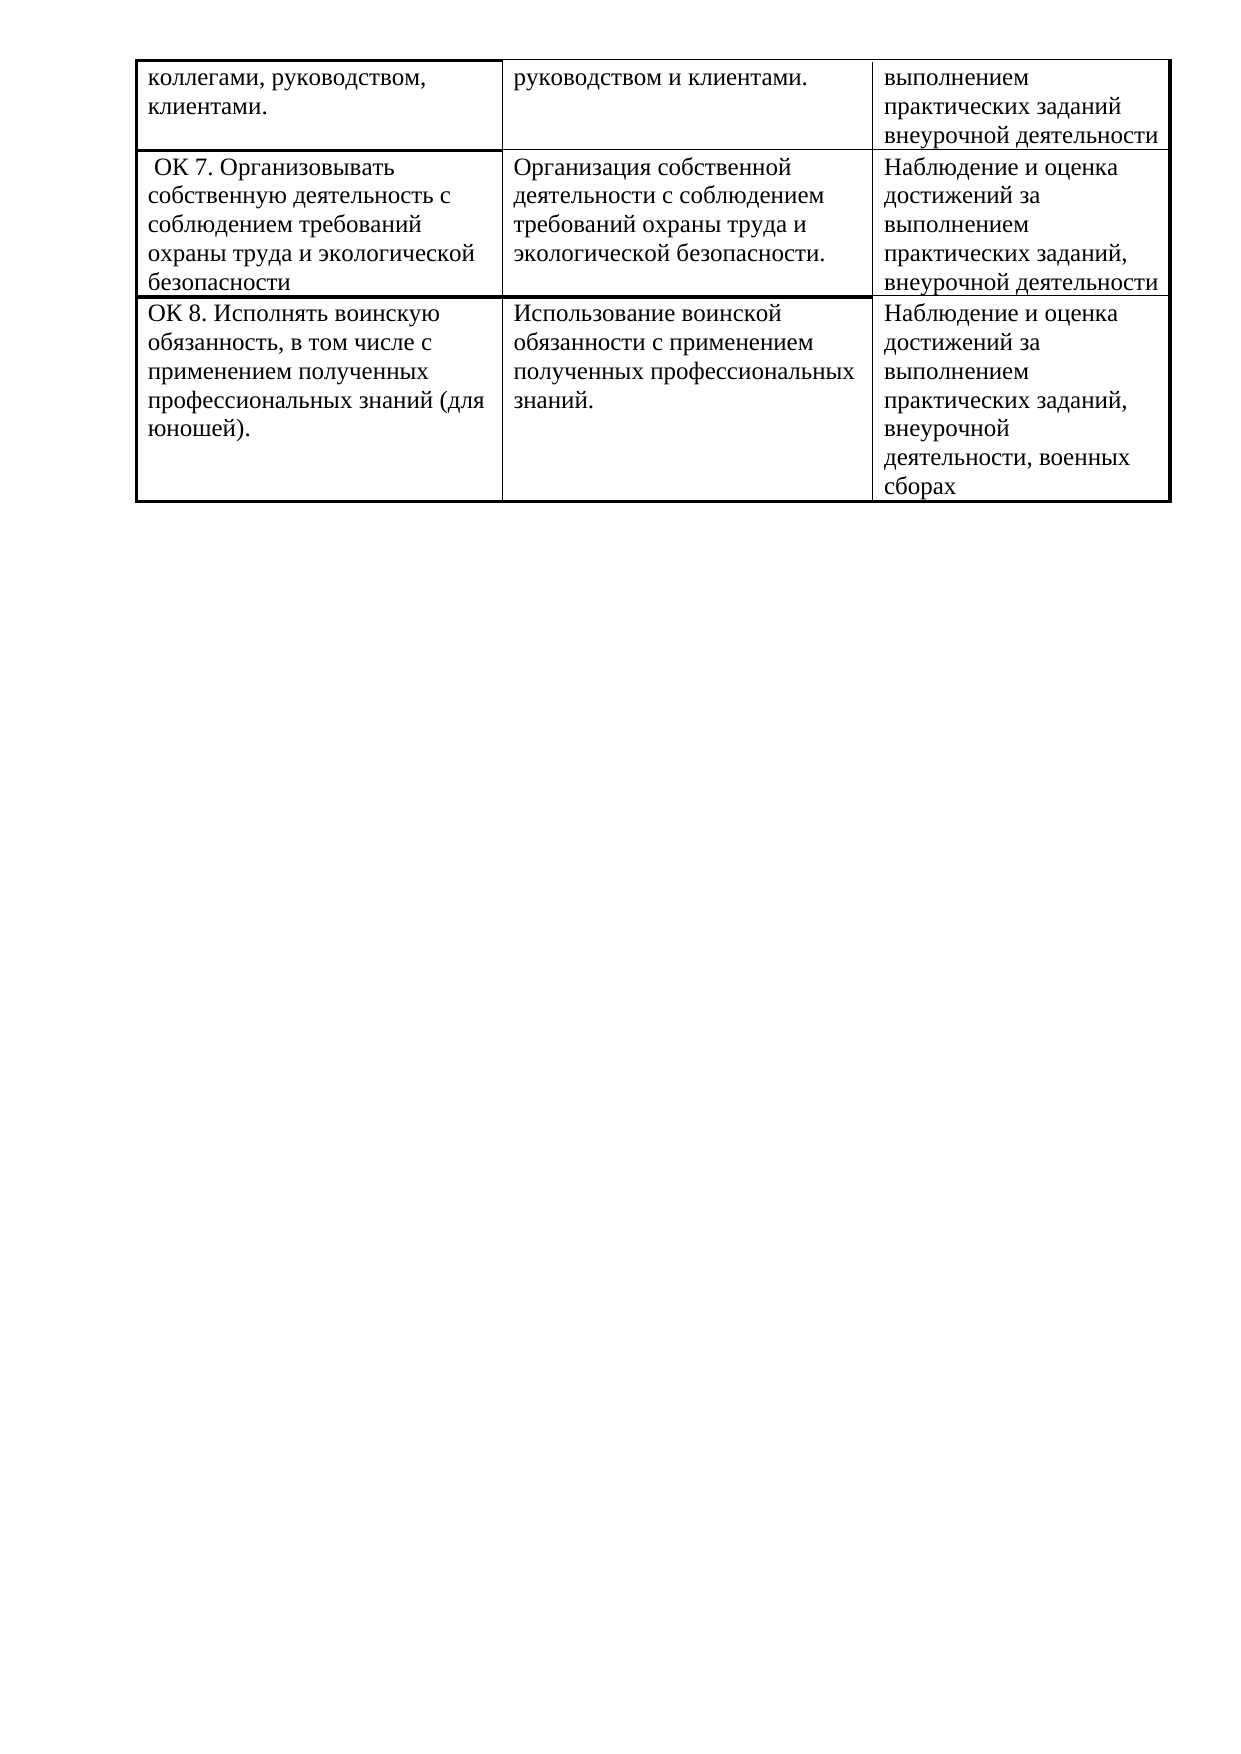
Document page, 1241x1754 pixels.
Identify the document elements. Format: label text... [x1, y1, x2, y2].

table_cell Наблюдение и оценка достижений за выполнением практических заданий, внеурочной деятельности, военных сборах [873, 296, 1168, 500]
table_cell Наблюдение и оценка достижений за выполнением практических заданий, внеурочной деятельности [873, 150, 1168, 295]
table_cell Использование воинской обязанности с применением полученных профессиональных знаний. [503, 299, 872, 500]
table_cell ОК 7. Организовывать собственную деятельность с соблюдением требований охраны труда и экологической безопасности [138, 152, 502, 295]
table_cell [873, 60, 1168, 148]
table_cell ОК 8. Исполнять воинскую обязанность, в том числе с применением полученных профессиональных знаний (для юношей). [138, 299, 502, 500]
table_cell Организация собственной деятельности с соблюдением требований охраны труда и экологической безопасности. [503, 150, 872, 295]
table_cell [503, 60, 873, 148]
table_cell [138, 62, 502, 148]
